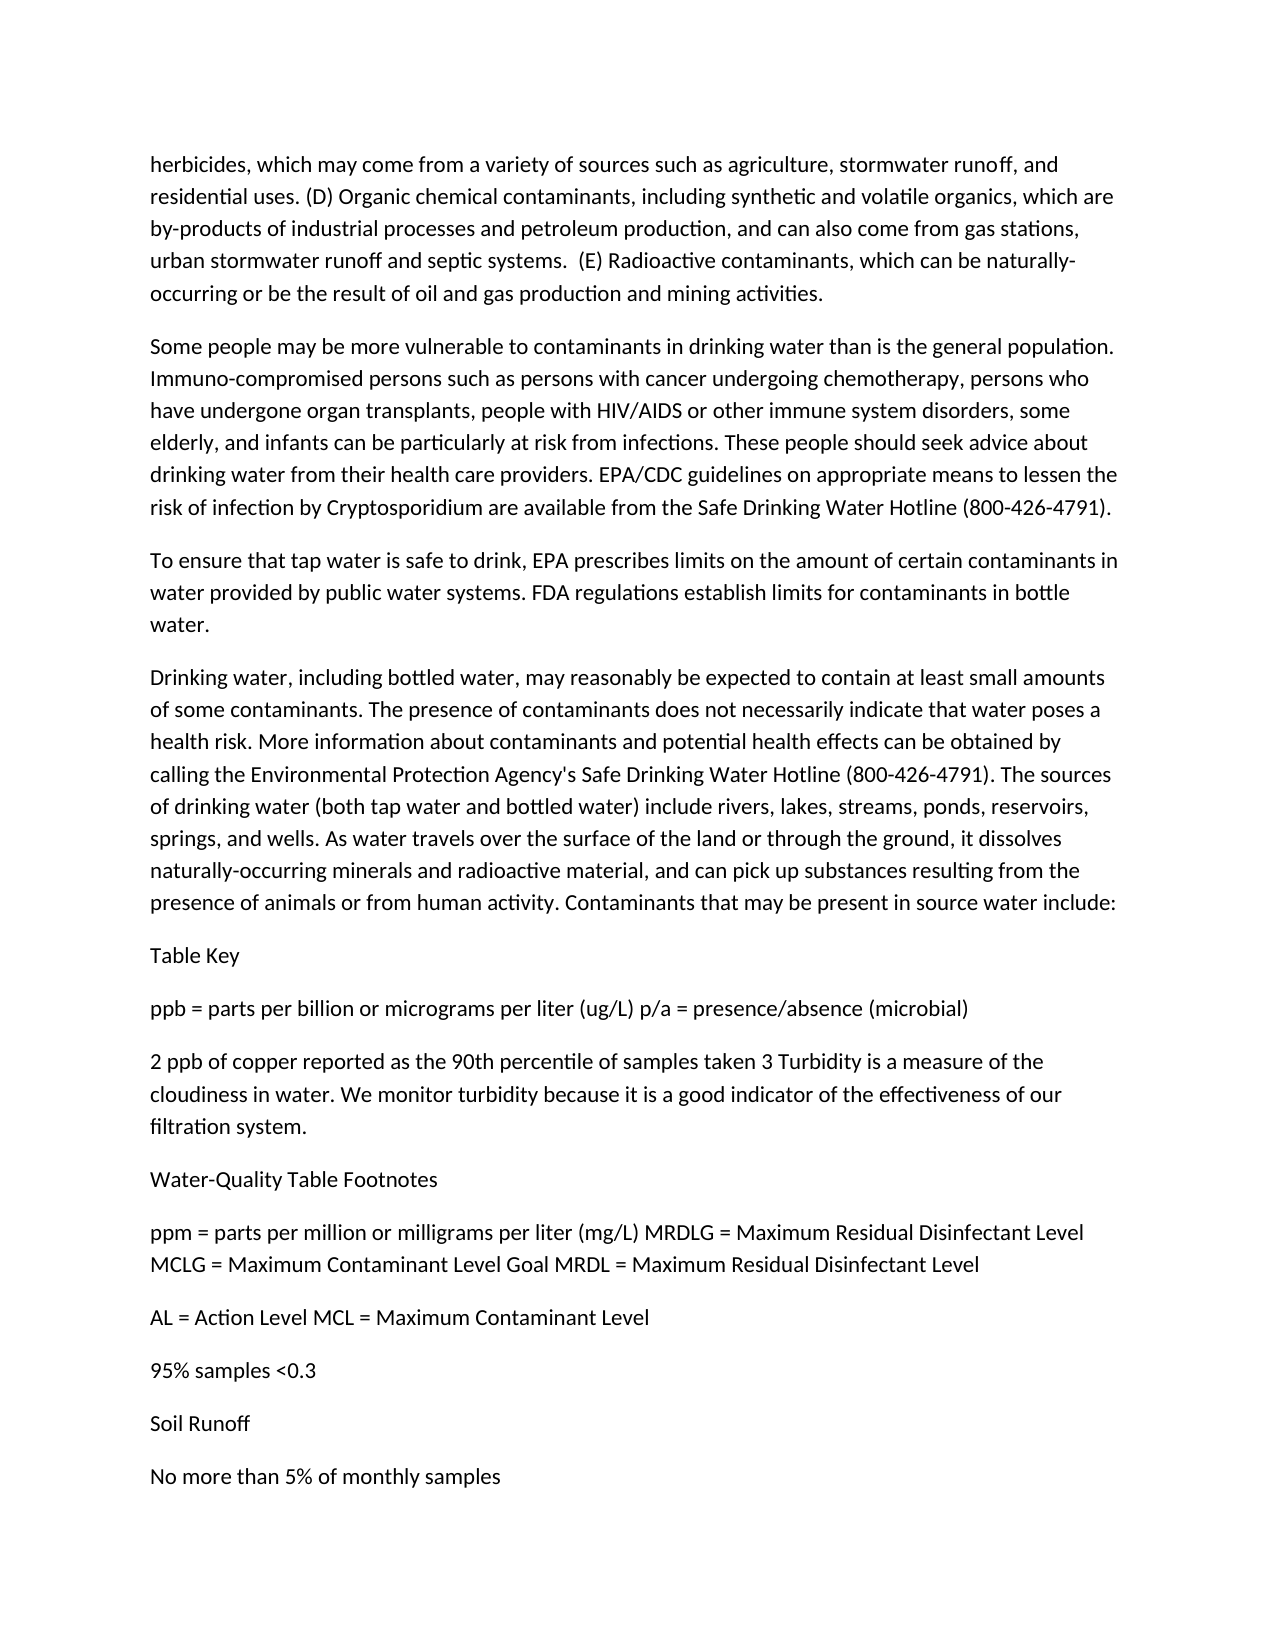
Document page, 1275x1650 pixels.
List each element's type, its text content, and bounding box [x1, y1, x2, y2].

text Drinking water, including bottled water, may reasonably be expected to contain at least small amounts of some contaminants. The presence of contaminants does not necessarily indicate that water poses a health risk. More information about contaminants and potential health effects can be obtained by calling the Environmental Protection Agency's Safe Drinking Water Hotline (800-426-4791). The sources of drinking water (both tap water and bottled water) include rivers, lakes, streams, ponds, reservoirs, springs, and wells. As water travels over the surface of the land or through the ground, it dissolves naturally-occurring minerals and radioactive material, and can pick up substances resulting from the presence of animals or from human activity. Contaminants that may be present in source water include: [150, 663, 1125, 916]
text 95% samples <0.3 [150, 1356, 1125, 1384]
text To ensure that tap water is safe to drink, EPA prescribes limits on the amount of certain contaminants in water provided by public water systems. FDA regulations establish limits for contaminants in bottle water. [150, 546, 1125, 638]
text AL = Action Level MCL = Maximum Contaminant Level [150, 1303, 1125, 1331]
text Table Key [150, 941, 1125, 969]
text No more than 5% of monthly samples [150, 1462, 1125, 1490]
text Soil Runoff [150, 1409, 1125, 1437]
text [150, 150, 1125, 307]
text Some people may be more vulnerable to contaminants in drinking water than is the general population. Immuno-compromised persons such as persons with cancer undergoing chemotherapy, persons who have undergone organ transplants, people with HIV/AIDS or other immune system disorders, some elderly, and infants can be particularly at risk from infections. These people should seek advice about drinking water from their health care providers. EPA/CDC guidelines on appropriate means to lessen the risk of infection by Cryptosporidium are available from the Safe Drinking Water Hotline (800-426-4791). [150, 332, 1125, 521]
text ppm = parts per million or milligrams per liter (mg/L) MRDLG = Maximum Residual Disinfectant Level MCLG = Maximum Contaminant Level Goal MRDL = Maximum Residual Disinfectant Level [150, 1218, 1125, 1278]
text Water-Quality Table Footnotes [150, 1165, 1125, 1193]
text ppb = parts per billion or micrograms per liter (ug/L) p/a = presence/absence (microbial) [150, 994, 1125, 1022]
text 2 ppb of copper reported as the 90th percentile of samples taken 3 Turbidity is a measure of the cloudiness in water. We monitor turbidity because it is a good indicator of the effectiveness of our filtration system. [150, 1047, 1125, 1140]
